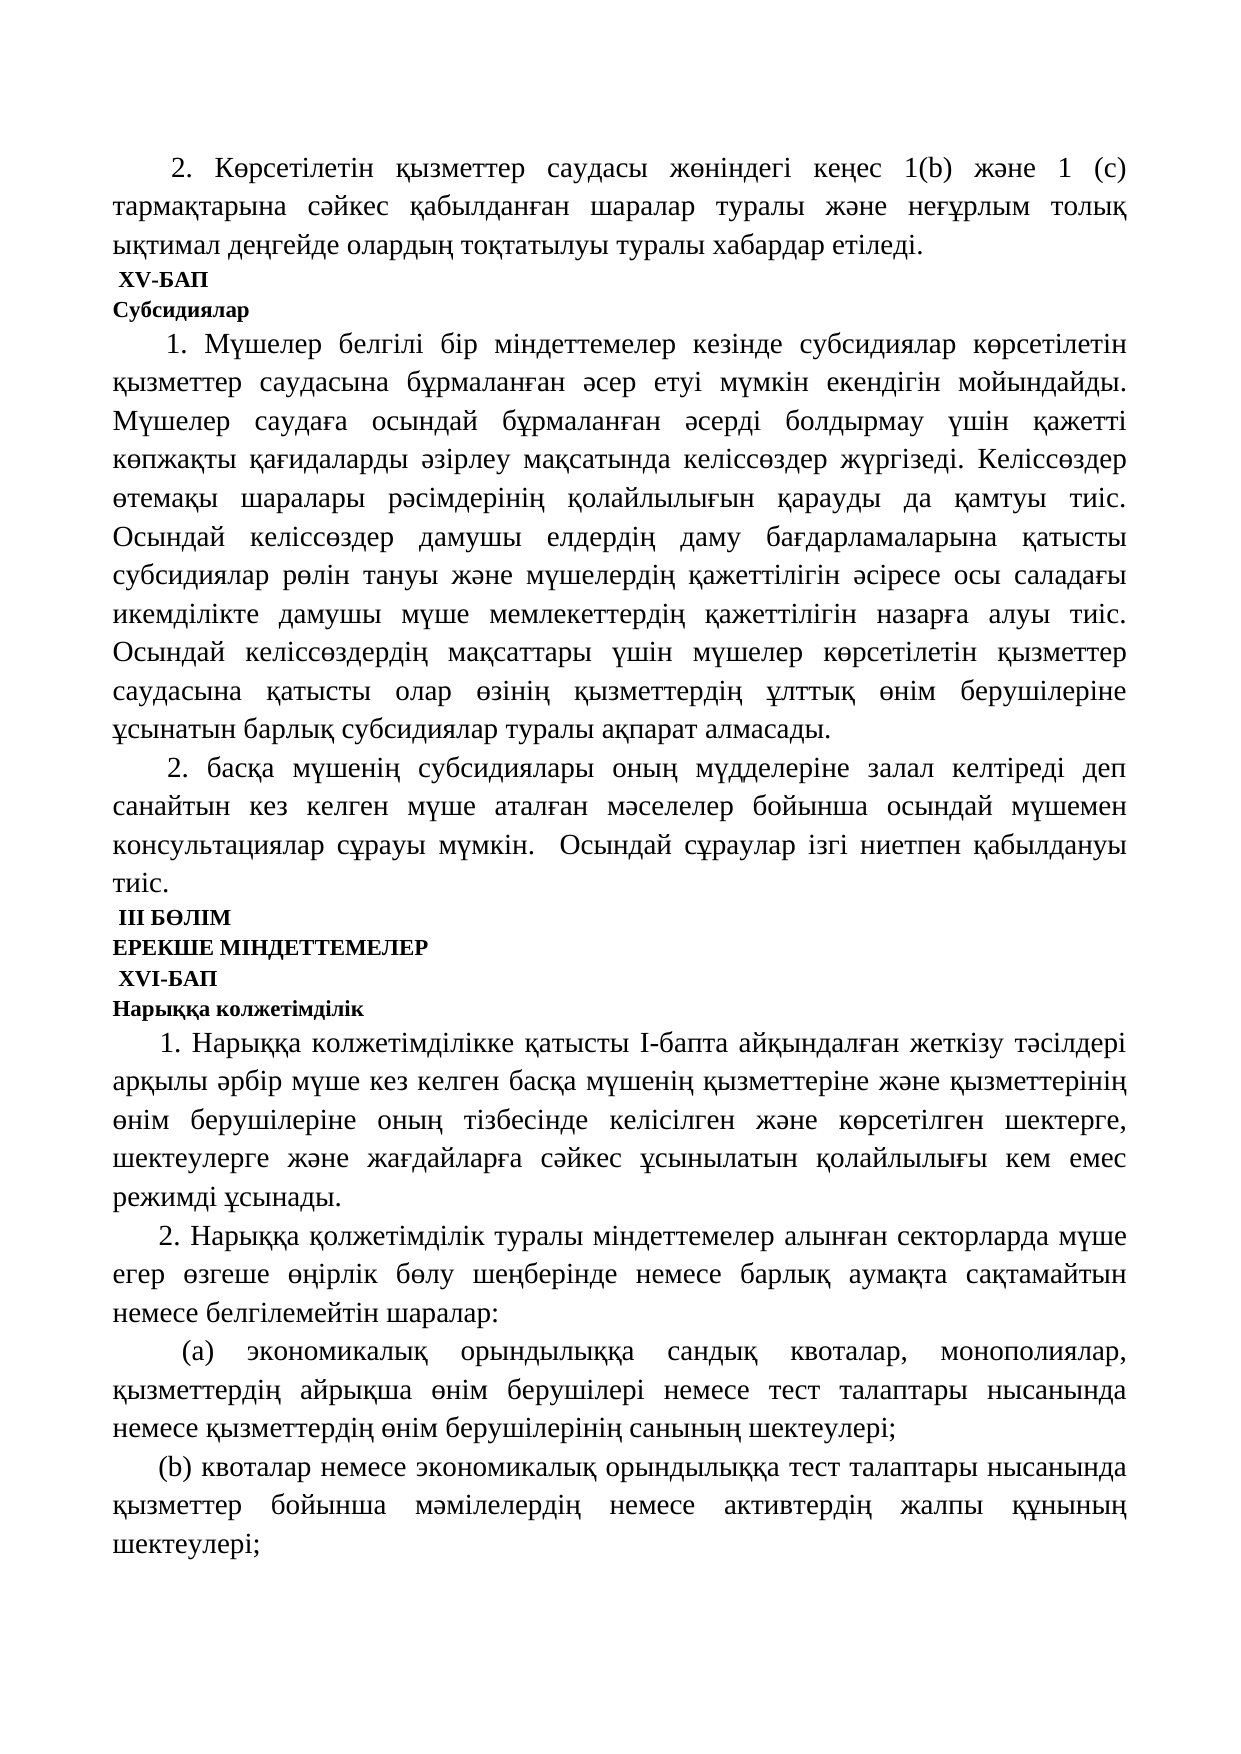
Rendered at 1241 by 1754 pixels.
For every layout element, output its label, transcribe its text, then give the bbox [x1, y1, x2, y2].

text 1. Мүшелер белгілі бір міндеттемелер кезінде субсидиялар көрсетілетін қызметтер саудасына бұрмаланған әсер етуі мүмкін екендігін мойындайды. Мүшелер саудаға осындай бұрмаланған әсерді болдырмау үшін қажетті көпжақты қағидаларды әзірлеу мақсатында келіссөздер жүргізеді. Келіссөздер өтемақы шаралары рәсімдерінің қолайлылығын қарауды да қамтуы тиіс. Осындай келіссөздер дамушы елдердің даму бағдарламаларына қатысты субсидиялар рөлін тануы және мүшелердің қажеттілігін әсіресе осы саладағы икемділікте дамушы мүше мемлекеттердің қажеттілігін назарға алуы тиіс. Осындай келіссөздердің мақсаттары үшін мүшелер көрсетілетін қызметтер саудасына қатысты олар өзінің қызметтердің ұлттық өнім берушілеріне ұсынатын барлық субсидиялар туралы ақпарат алмасады. [112, 326, 1128, 745]
text III БӨЛІМ ЕРЕКШЕ МІНДЕТТЕМЕЛЕР [112, 904, 1128, 961]
text 1. Нарыққа колжетімділікке қатысты I-бапта айқындалған жеткізу тәсілдері арқылы әрбір мүше кез келген басқа мүшенің қызметтеріне және қызметтерінің өнім берушілеріне оның тізбесінде келісілген және көрсетілген шектерге, шектеулерге және жағдайларға сәйкес ұсынылатын қолайлылығы кем емес режимді ұсынады. [112, 1025, 1128, 1213]
text 2. Көрсетілетін қызметтер саудасы жөніндегі кеңес 1(b) және 1 (c) тармақтарына сәйкес қабылданған шаралар туралы және неғұрлым толық ықтимал деңгейде олардың тоқтатылуы туралы хабардар етіледі. [112, 150, 1128, 261]
text 2. басқа мүшенің субсидиялары оның мүдделеріне залал келтіреді деп санайтын кез келген мүше аталған мәселелер бойынша осындай мүшемен консультациялар сұрауы мүмкін. Осындай сұраулар ізгі ниетпен қабылдануы тиіс. [112, 750, 1128, 899]
text XVI-БАП Нарыққа колжетімділік [112, 964, 1128, 1021]
text (а) экономикалық орындылыққа сандық квоталар, монополиялар, қызметтердің айрықша өнім берушілері немесе тест талаптары нысанында немесе қызметтердің өнім берушілерінің санының шектеулері; [112, 1333, 1128, 1444]
text (b) квоталар немесе экономикалық орындылыққа тест талаптары нысанында қызметтер бойынша мәмілелердің немесе активтердің жалпы құнының шектеулері; [112, 1449, 1128, 1559]
text 2. Нарыққа қолжетімділік туралы міндеттемелер алынған секторларда мүше егер өзгеше өңірлік бөлу шеңберінде немесе барлық аумақта сақтамайтын немесе белгілемейтін шаралар: [112, 1218, 1128, 1328]
text XV-БАП Субсидиялар [112, 266, 1128, 322]
